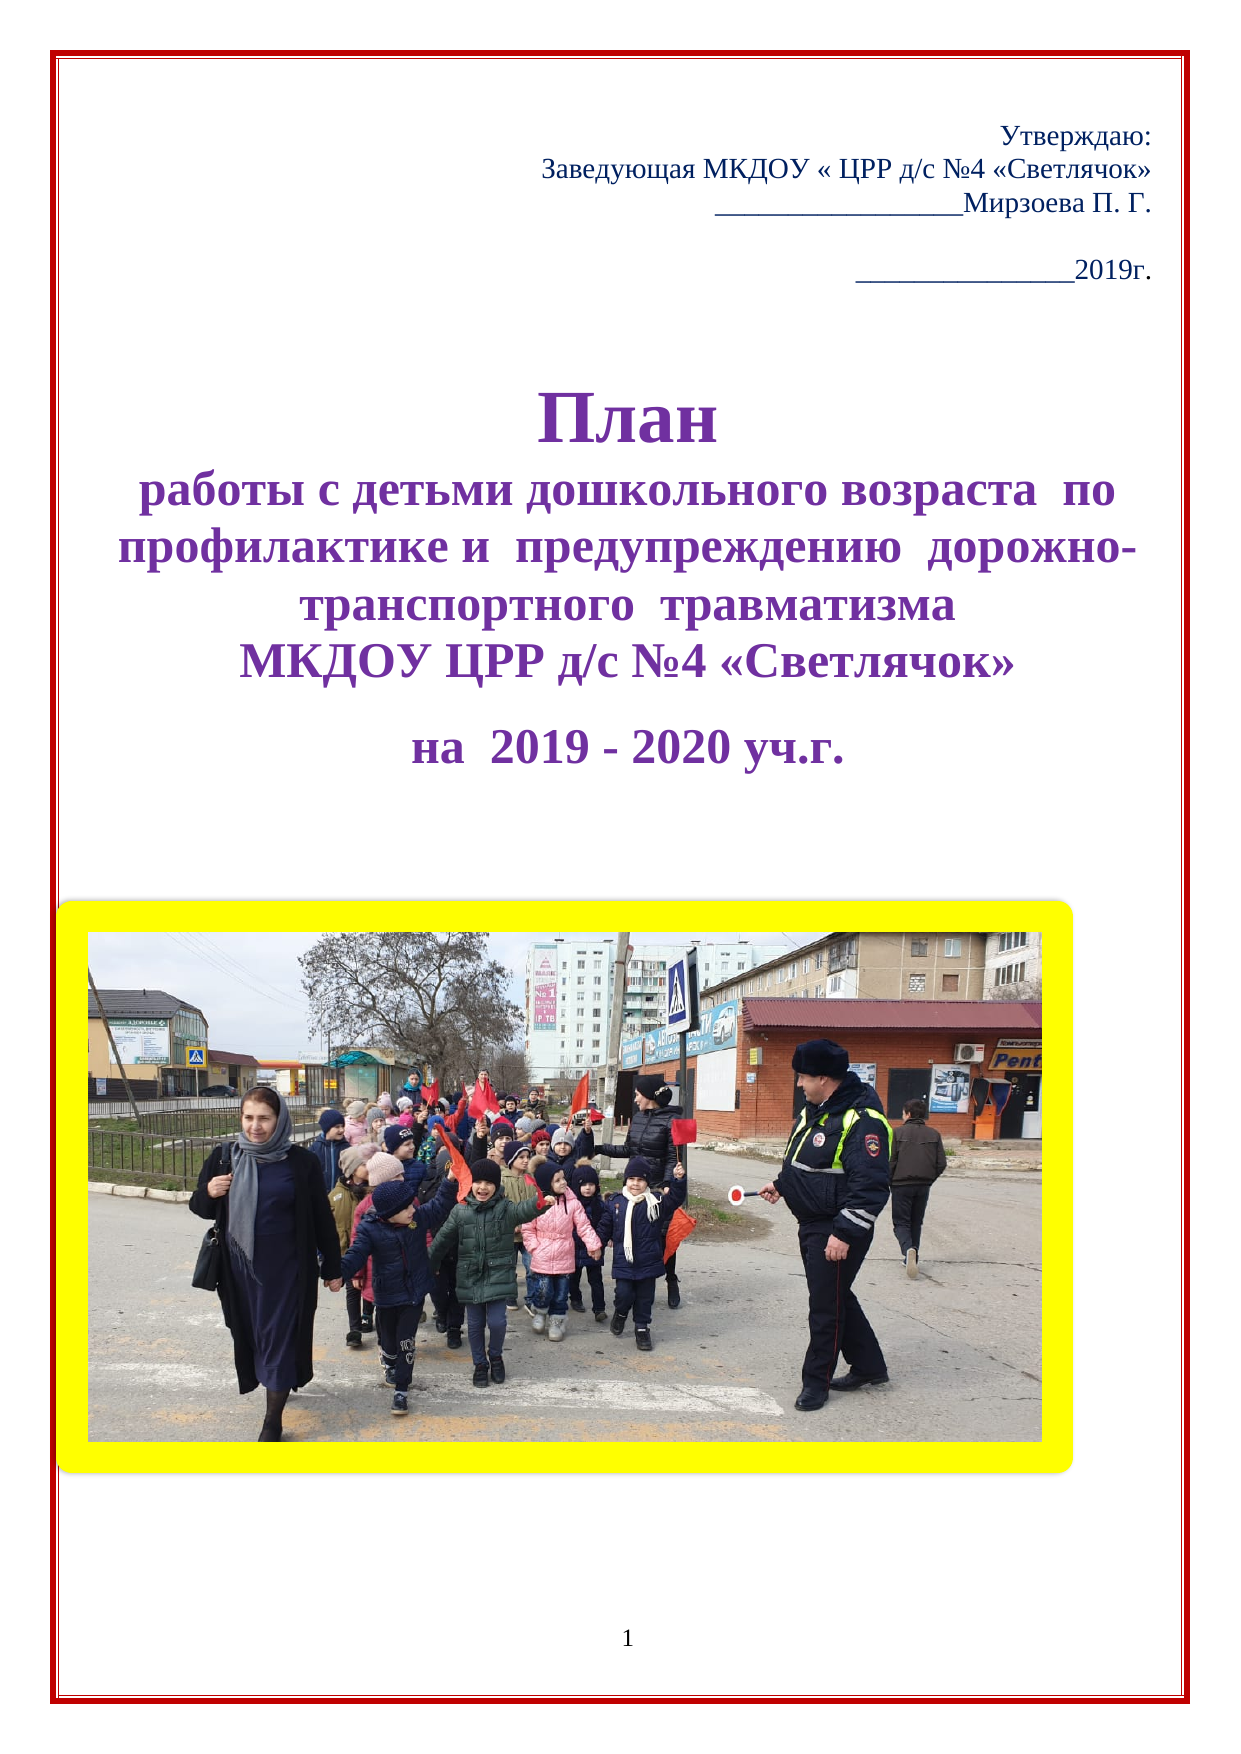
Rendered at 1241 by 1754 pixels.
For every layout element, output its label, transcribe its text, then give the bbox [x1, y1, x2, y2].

text _________________Мирзоева П. Г. [103, 185, 1152, 219]
text _______________2019г. [103, 252, 1152, 286]
text Утверждаю: [103, 118, 1152, 152]
text работы с детьми дошкольного возраста по профилактике и предупреждению дорожно-транспортного травматизма [103, 458, 1152, 631]
text МКДОУ ЦРР д/с №4 «Светлячок» [103, 631, 1152, 688]
text на 2019 - 2020 уч.г. [103, 717, 1152, 774]
text План [103, 372, 1152, 458]
text Заведующая МКДОУ « ЦРР д/с №4 «Светлячок» [103, 152, 1152, 185]
picture [88, 932, 1042, 1442]
